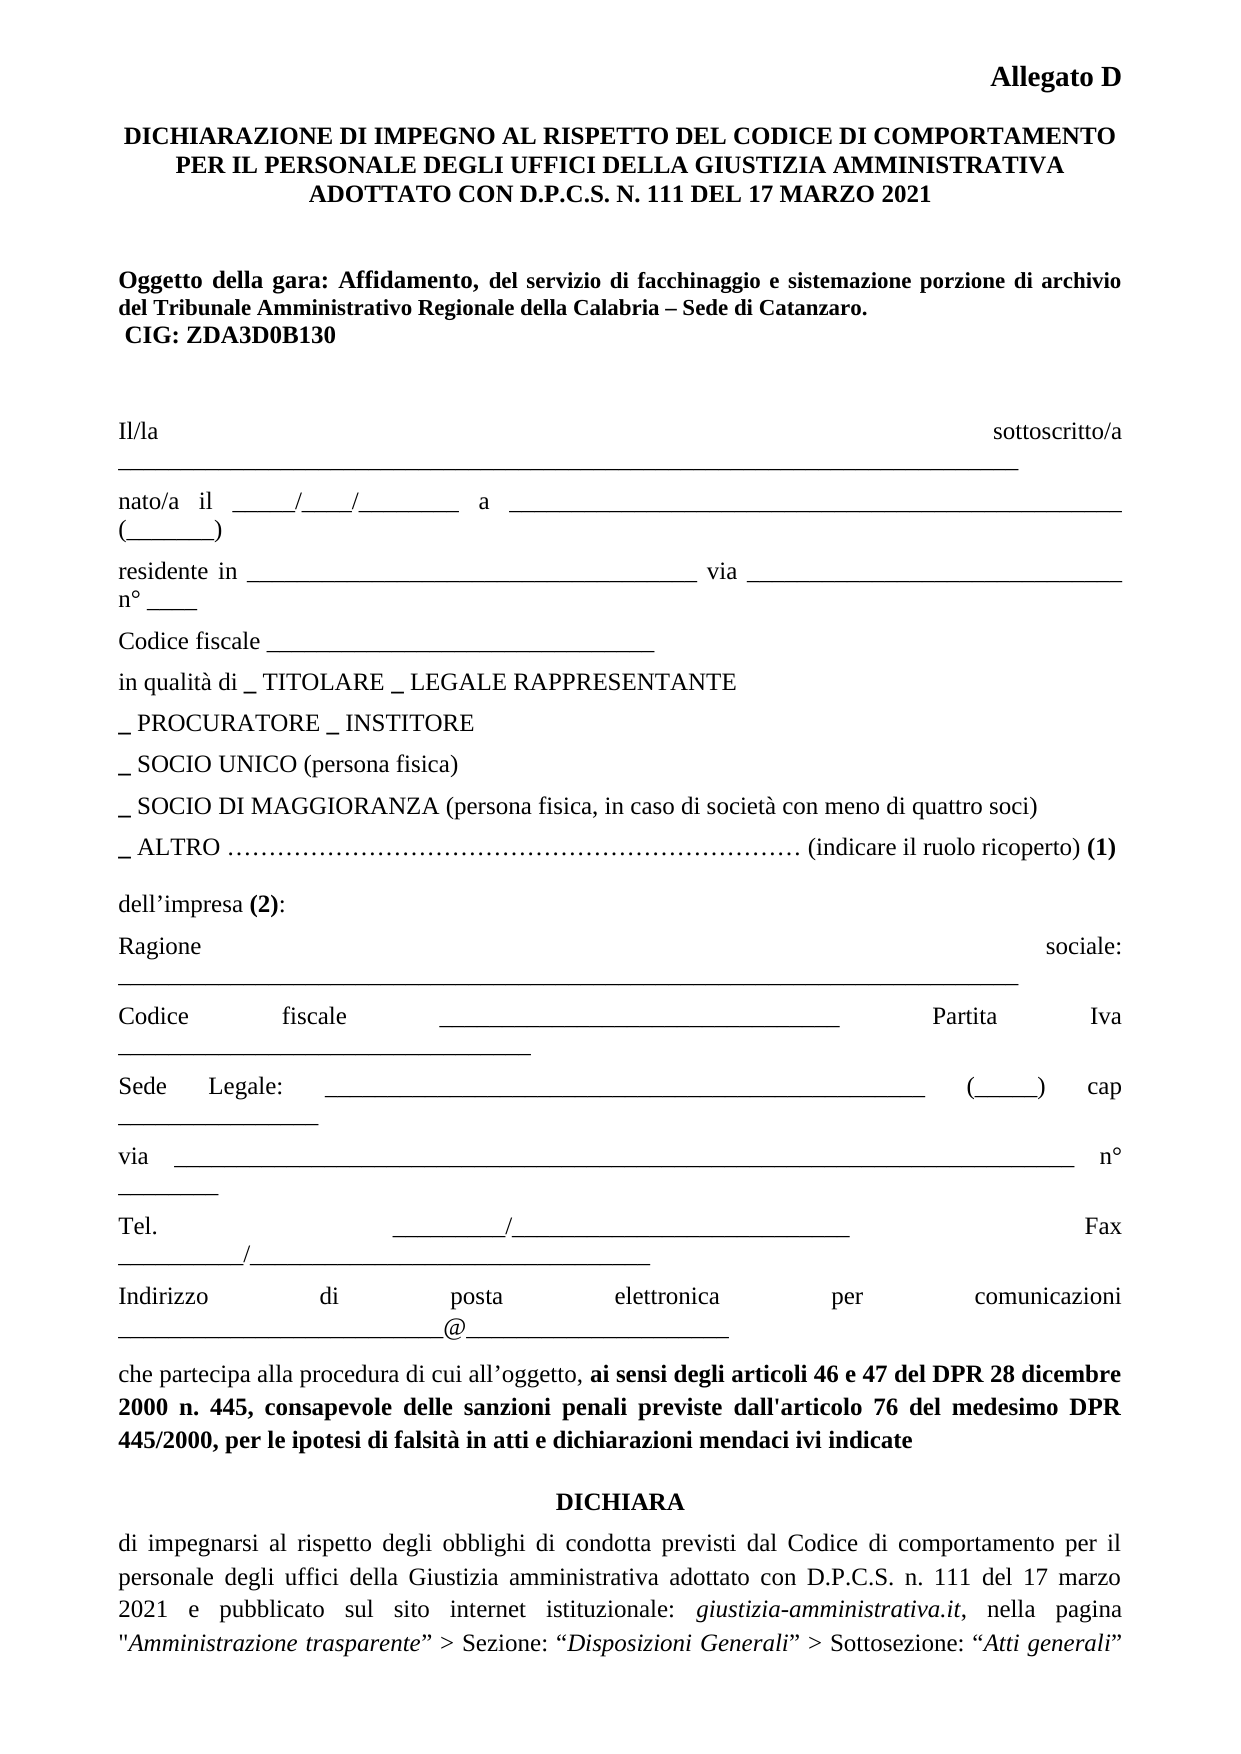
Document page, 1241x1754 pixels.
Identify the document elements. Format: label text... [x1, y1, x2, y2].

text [118, 1528, 1122, 1656]
text _ SOCIO DI MAGGIORANZA (persona fisica, in caso di società con meno di quattro soci) [118, 791, 1122, 819]
text residente in ____________________________________ via ______________________________ n° ____ [118, 556, 1122, 613]
text nato/a il _____/____/________ a _________________________________________________ (_______) [118, 486, 1122, 543]
text _ SOCIO UNICO (persona fisica) [118, 749, 1122, 778]
text Sede Legale: ________________________________________________ (_____) cap ________________ [118, 1071, 1122, 1128]
text PER IL PERSONALE DEGLI UFFICI DELLA GIUSTIZIA AMMINISTRATIVA [118, 150, 1122, 179]
text dell’impresa (2): [118, 889, 1122, 918]
subtitle Allegato D [118, 59, 1122, 93]
text _ ALTRO …………………………………………………………… (indicare il ruolo ricoperto) (1) [118, 832, 1122, 861]
text ADOTTATO CON D.P.C.S. N. 111 DEL 17 MARZO 2021 [118, 179, 1122, 208]
text via ________________________________________________________________________ n° ________ [118, 1141, 1122, 1198]
text Il/la sottoscritto/a ________________________________________________________________________ [118, 416, 1122, 473]
text DICHIARA [118, 1487, 1122, 1516]
text Oggetto della gara: Affidamento, del servizio di facchinaggio e sistemazione porzione di archivio del Tribunale Amministrativo Regionale della Calabria – Sede di Catanzaro. [118, 265, 1122, 320]
text che partecipa alla procedura di cui all’oggetto, ai sensi degli articoli 46 e 47 del DPR 28 dicembre 2000 n. 445, consapevole delle sanzioni penali previste dall'articolo 76 del medesimo DPR 445/2000, per le ipotesi di falsità in atti e dichiarazioni mendaci ivi indicate [118, 1359, 1122, 1454]
text Tel. _________/___________________________ Fax __________/________________________________ [118, 1211, 1122, 1268]
text Indirizzo di posta elettronica per comunicazioni __________________________@_____________________ [118, 1281, 1122, 1341]
text Codice fiscale ________________________________ Partita Iva _________________________________ [118, 1001, 1122, 1058]
text DICHIARAZIONE DI IMPEGNO AL RISPETTO DEL CODICE DI COMPORTAMENTO [118, 121, 1122, 150]
text CIG: ZDA3D0B130 [118, 320, 1122, 349]
text Codice fiscale _______________________________ [118, 626, 1122, 654]
text _ PROCURATORE _ INSTITORE [118, 708, 1122, 737]
text in qualità di _ TITOLARE _ LEGALE RAPPRESENTANTE [118, 667, 1122, 696]
text Ragione sociale: ________________________________________________________________________ [118, 931, 1122, 988]
